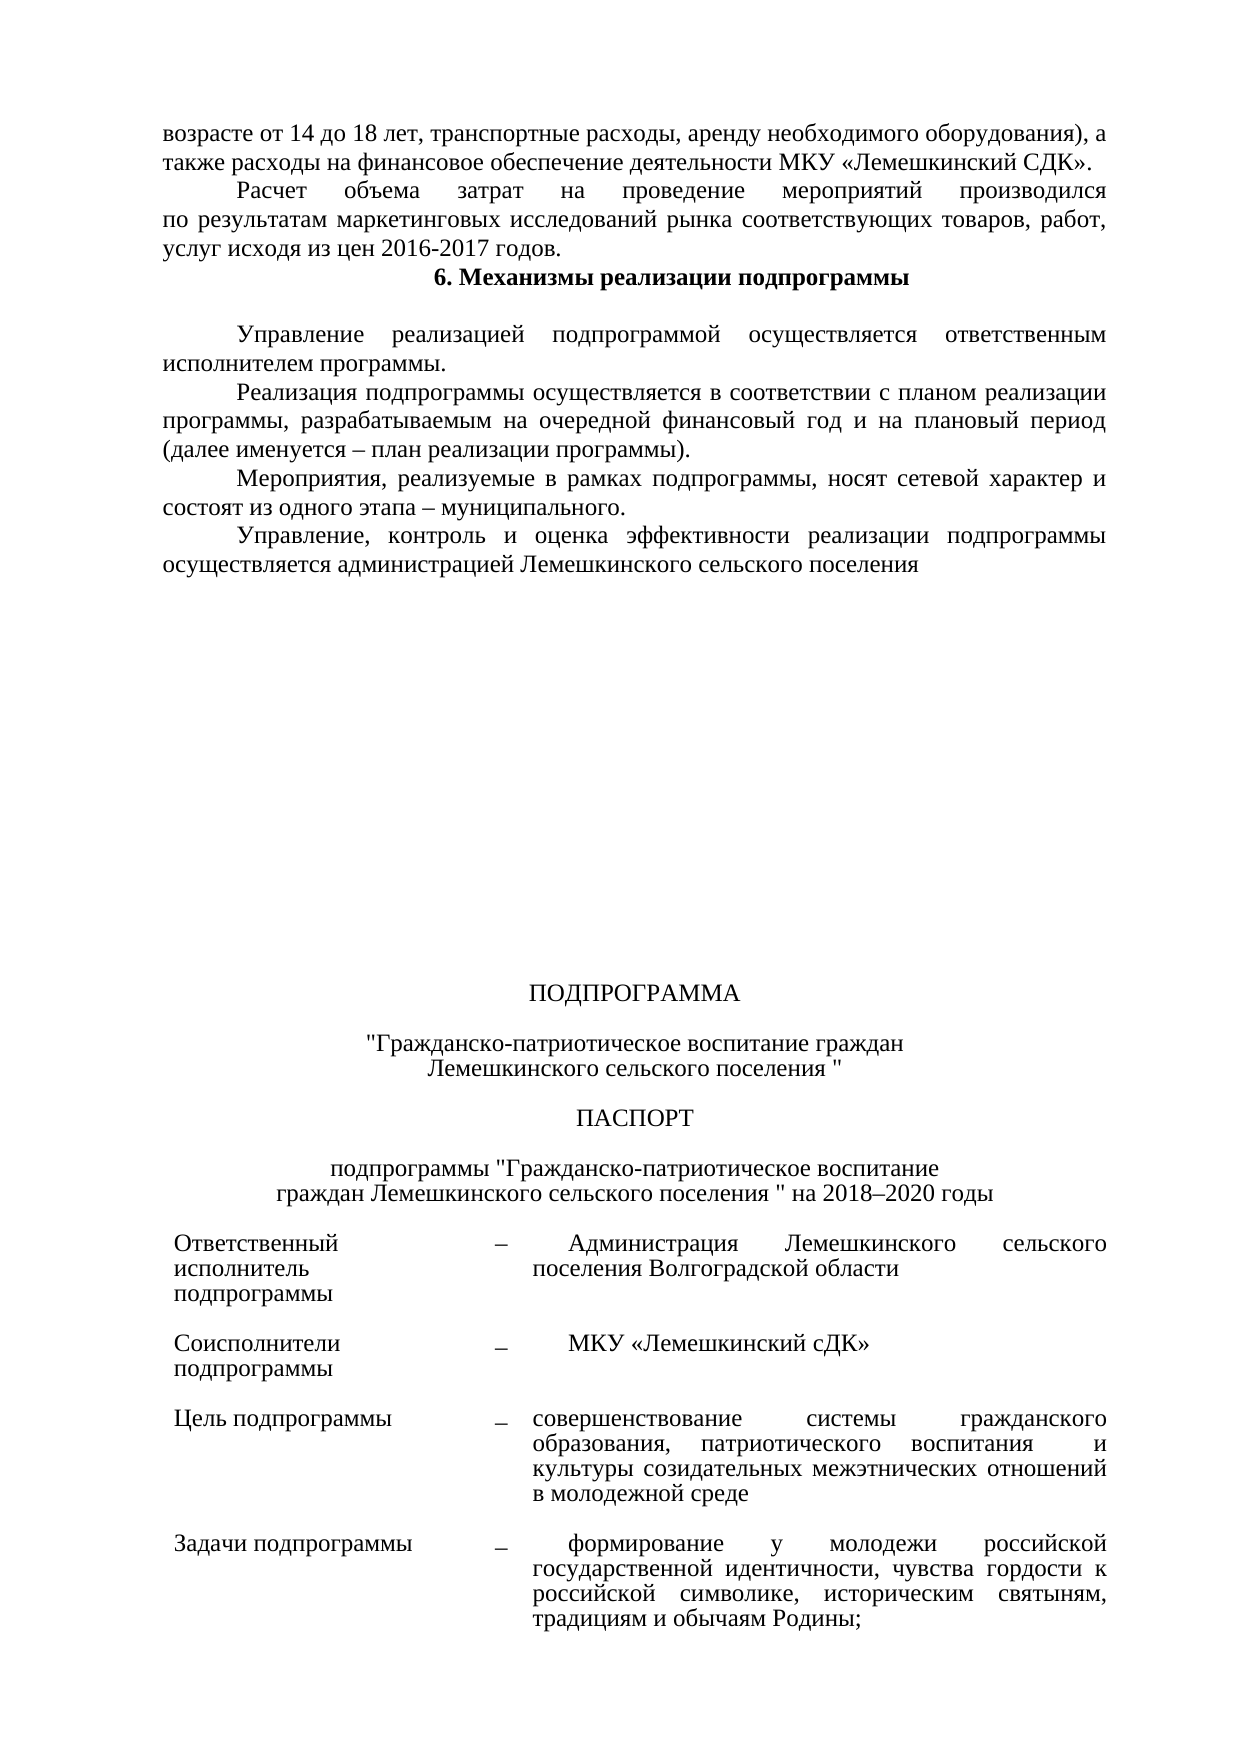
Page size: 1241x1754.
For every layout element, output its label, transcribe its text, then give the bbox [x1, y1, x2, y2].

table_header – [484, 1232, 521, 1332]
table_header Ответственный исполнитель подпрограммы [163, 1232, 484, 1332]
text ПАСПОРТ [162, 1107, 1107, 1132]
text "Гражданско-патриотическое воспитание граждан [162, 1032, 1107, 1057]
text Управление реализацией подпрограммой осуществляется ответственным исполнителем программы. [162, 319, 1107, 377]
text Расчет объема затрат на проведение мероприятий производился по результатам маркетинговых исследований рынка соответствующих товаров, работ, услуг исходя из цен 2016-2017 годов. [162, 176, 1107, 262]
text 6. Механизмы реализации подпрограммы [162, 262, 1107, 291]
table_cell Цель подпрограммы [163, 1407, 484, 1532]
table_cell Задачи подпрограммы [163, 1532, 484, 1632]
table_header Администрация Лемешкинского сельского поселения Волгоградской области [521, 1232, 1119, 1332]
table_cell совершенствование системы гражданского образования, патриотического воспитания и культуры созидательных межэтнических отношений в молодежной среде [521, 1407, 1119, 1532]
table_cell Соисполнители подпрограммы [163, 1332, 484, 1407]
table_cell МКУ «Лемешкинский сДК» [521, 1332, 1119, 1407]
text ПОДПРОГРАММА [162, 982, 1107, 1007]
table_cell – [484, 1332, 521, 1407]
text подпрограммы "Гражданско-патриотическое воспитание [162, 1157, 1107, 1182]
text граждан Лемешкинского сельского поселения " на 2018–2020 годы [162, 1182, 1107, 1207]
text Реализация подпрограммы осуществляется в соответствии с планом реализации программы, разрабатываемым на очередной финансовый год и на плановый период (далее именуется – план реализации программы). [162, 377, 1107, 463]
text Мероприятия, реализуемые в рамках подпрограммы, носят сетевой характер и состоят из одного этапа – муниципального. [162, 463, 1107, 521]
text Управление, контроль и оценка эффективности реализации подпрограммы осуществляется администрацией Лемешкинского сельского поселения [162, 521, 1107, 578]
table_cell – [484, 1407, 521, 1532]
text Лемешкинского сельского поселения " [162, 1057, 1107, 1082]
table_cell – [484, 1532, 521, 1632]
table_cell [521, 1532, 1119, 1632]
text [162, 118, 1107, 176]
